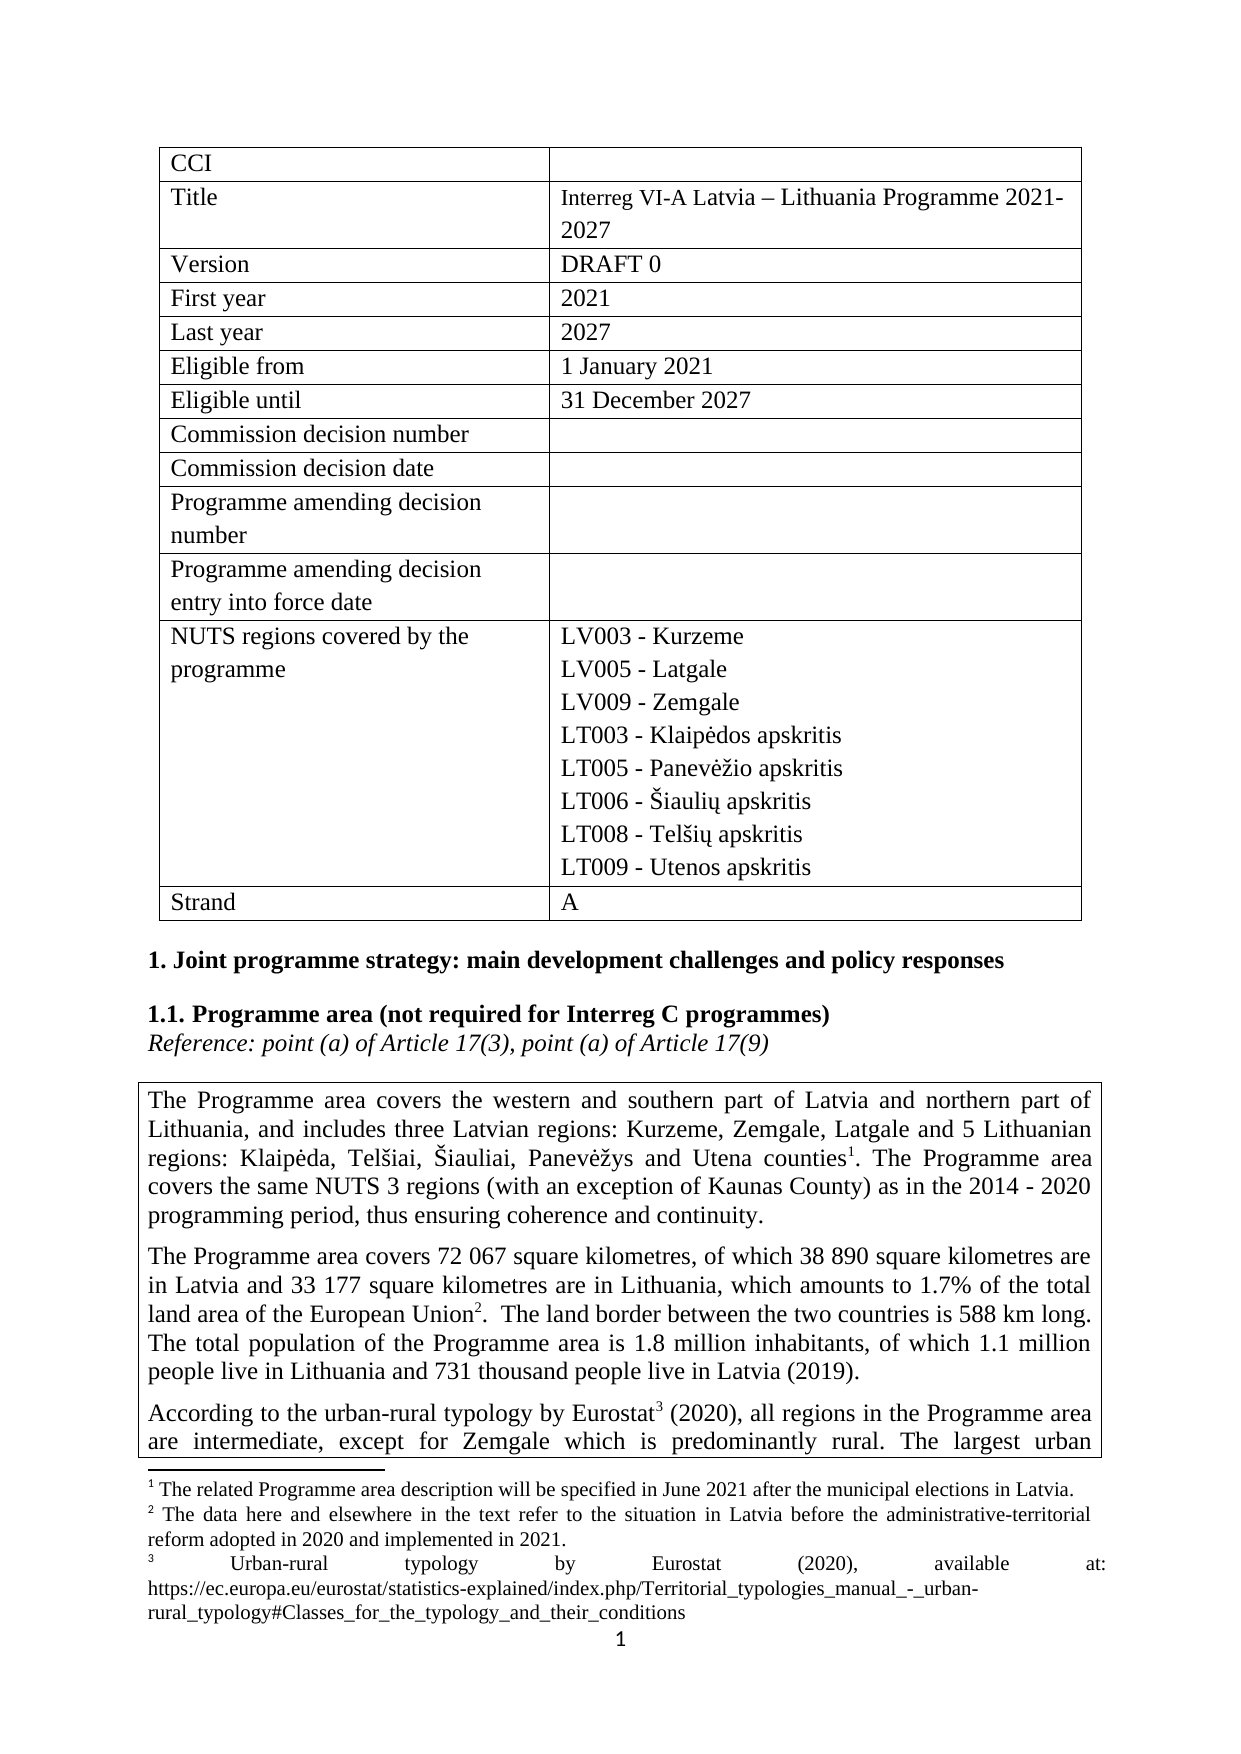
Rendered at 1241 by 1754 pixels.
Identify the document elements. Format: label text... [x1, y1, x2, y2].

table_cell Commission decision number [160, 419, 549, 452]
text The Programme area covers 72 067 square kilometres, of which 38 890 square kilometres are in Latvia and 33 177 square kilometres are in Lithuania, which amounts to 1.7% of the total land area of the European Union. The land border between the two countries is 588 km long. The total population of the Programme area is 1.8 million inhabitants, of which 1.1 million people live in Lithuania and 731 thousand people live in Latvia (2019). [139, 1238, 1101, 1385]
table_cell Eligible until [160, 385, 549, 418]
table_cell [550, 453, 1081, 486]
text 1. Joint programme strategy: main development challenges and policy responses [148, 946, 1093, 974]
table_cell Commission decision date [160, 453, 549, 486]
table_cell Version [160, 249, 549, 282]
table_cell Interreg VI-A Latvia – Lithuania Programme 2021- 2027 [550, 182, 1081, 248]
table_cell Title [160, 182, 549, 248]
text Reference: point (a) of Article 17(3), point (a) of Article 17(9) [148, 1028, 1093, 1057]
text The Programme area covers the western and southern part of Latvia and northern part of Lithuania, and includes three Latvian regions: Kurzeme, Zemgale, Latgale and 5 Lithuanian regions: Klaipėda, Telšiai, Šiauliai, Panevėžys and Utena counties. The Programme area covers the same NUTS 3 regions (with an exception of Kaunas County) as in the 2014 - 2020 programming period, thus ensuring coherence and continuity. [139, 1083, 1101, 1229]
table_cell Strand [160, 887, 549, 919]
table_cell LV003 - Kurzeme LV005 - Latgale LV009 - Zemgale LT003 - Klaipėdos apskritis LT005 - Panevėžio apskritis LT006 - Šiaulių apskritis LT008 - Telšių apskritis LT009 - Utenos apskritis [550, 621, 1081, 886]
table_cell DRAFT 0 [550, 249, 1081, 282]
table_cell Eligible from [160, 351, 549, 384]
list Programme area (not required for Interreg C programmes) [147, 999, 1093, 1028]
table_header CCI [160, 148, 549, 181]
table_cell [550, 487, 1081, 553]
table_cell First year [160, 283, 549, 316]
table_cell Last year [160, 317, 549, 350]
table_cell 1 January 2021 [550, 351, 1081, 384]
table_cell 2027 [550, 317, 1081, 350]
table_cell NUTS regions covered by the programme [160, 621, 549, 886]
table_header [550, 148, 1081, 181]
table_cell [550, 554, 1081, 620]
table_cell [550, 419, 1081, 452]
table_cell 31 December 2027 [550, 385, 1081, 418]
table_cell A [550, 887, 1081, 919]
table_cell Programme amending decision number [160, 487, 549, 553]
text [139, 1394, 1101, 1457]
table_cell Programme amending decision entry into force date [160, 554, 549, 620]
table_cell 2021 [550, 283, 1081, 316]
